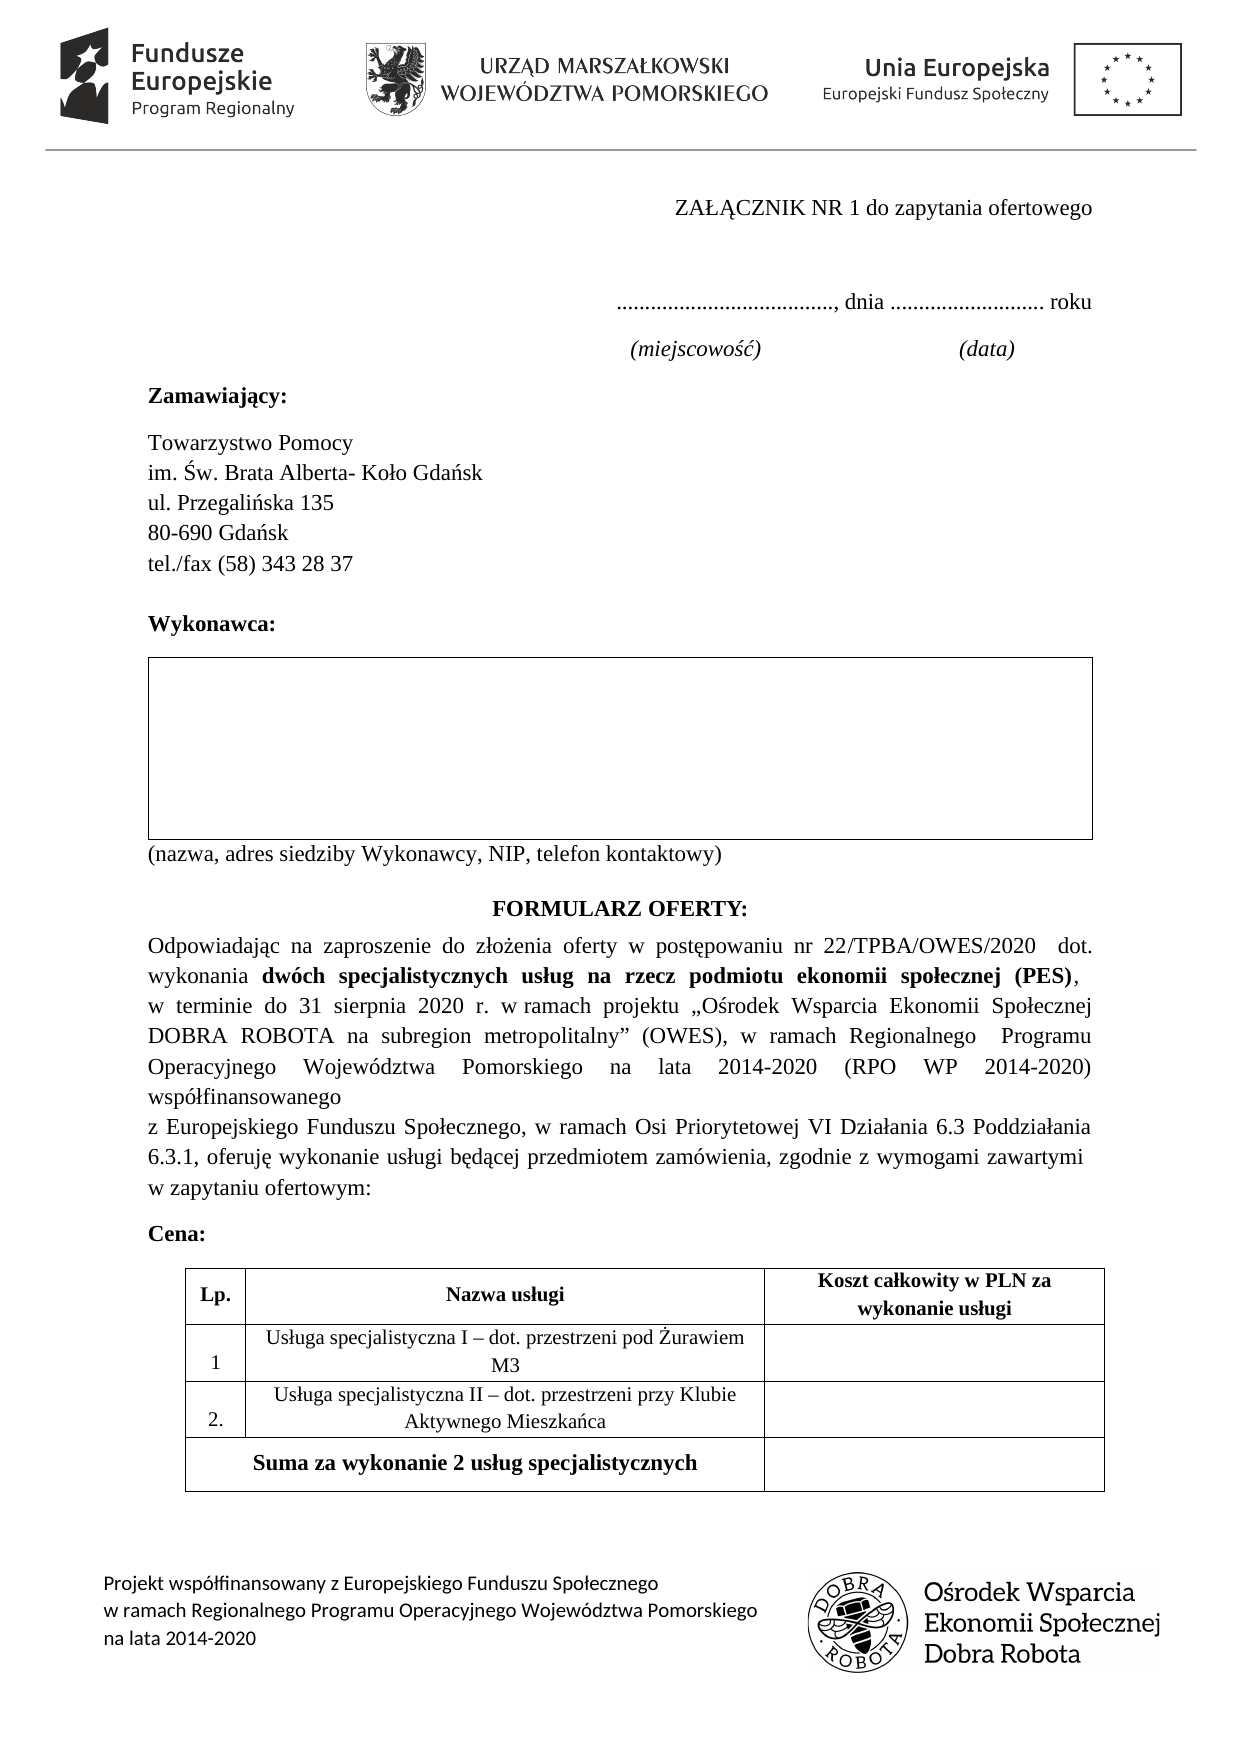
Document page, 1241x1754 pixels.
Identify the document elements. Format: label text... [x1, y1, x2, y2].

table_cell Suma za wykonanie 2 usług specjalistycznych [186, 1438, 764, 1491]
text Wykonawca: [148, 610, 1093, 636]
picture [45, 27, 1197, 151]
table_header Koszt całkowity w PLN za wykonanie usługi [765, 1269, 1104, 1324]
text im. Św. Brata Alberta- Koło Gdańsk [148, 459, 1093, 485]
text ZAŁĄCZNIK NR 1 do zapytania ofertowego [148, 194, 1093, 221]
table_header Lp. [186, 1269, 245, 1324]
table_cell [765, 1438, 1104, 1491]
table_cell Usługa specjalistyczna II – dot. przestrzeni przy Klubie Aktywnego Mieszkańca [246, 1382, 764, 1437]
table_cell 2. [186, 1382, 245, 1437]
text ......................................, dnia ........................... roku [148, 288, 1093, 314]
text 80-690 Gdańsk [148, 519, 1093, 546]
text Cena: [148, 1221, 1093, 1247]
text FORMULARZ OFERTY: [148, 896, 1093, 922]
text Zamawiający: [148, 382, 1093, 408]
table_cell Usługa specjalistyczna I – dot. przestrzeni pod Żurawiem M3 [246, 1325, 764, 1381]
text Towarzystwo Pomocy [148, 429, 1093, 455]
table_header [149, 658, 1092, 839]
text tel./fax (58) 343 28 37 [148, 550, 1093, 576]
table_cell [765, 1382, 1104, 1437]
text ul. Przegalińska 135 [148, 489, 1093, 516]
text Odpowiadając na zaproszenie do złożenia oferty w postępowaniu nr 22/TPBA/OWES/2020 dot. wykonania dwóch specjalistycznych usług na rzecz podmiotu ekonomii społecznej (PES), w terminie do 31 sierpnia 2020 r. w ramach projektu „Ośrodek Wsparcia Ekonomii Społecznej DOBRA ROBOTA na subregion metropolitalny” (OWES), w ramach Regionalnego Programu Operacyjnego Województwa Pomorskiego na lata 2014-2020 (RPO WP 2014-2020) współfinansowanego z Europejskiego Funduszu Społecznego, w ramach Osi Priorytetowej VI Działania 6.3 Poddziałania 6.3.1, oferuję wykonanie usługi będącej przedmiotem zamówienia, zgodnie z wymogami zawartymi w zapytaniu ofertowym: [148, 932, 1093, 1200]
text (miejscowość) (data) [516, 335, 1093, 361]
table_header Nazwa usługi [246, 1269, 764, 1324]
text (nazwa, adres siedziby Wykonawcy, NIP, telefon kontaktowy) [148, 840, 1093, 867]
table_cell [765, 1325, 1104, 1381]
table_cell 1 [186, 1325, 245, 1381]
picture [807, 1572, 1160, 1673]
